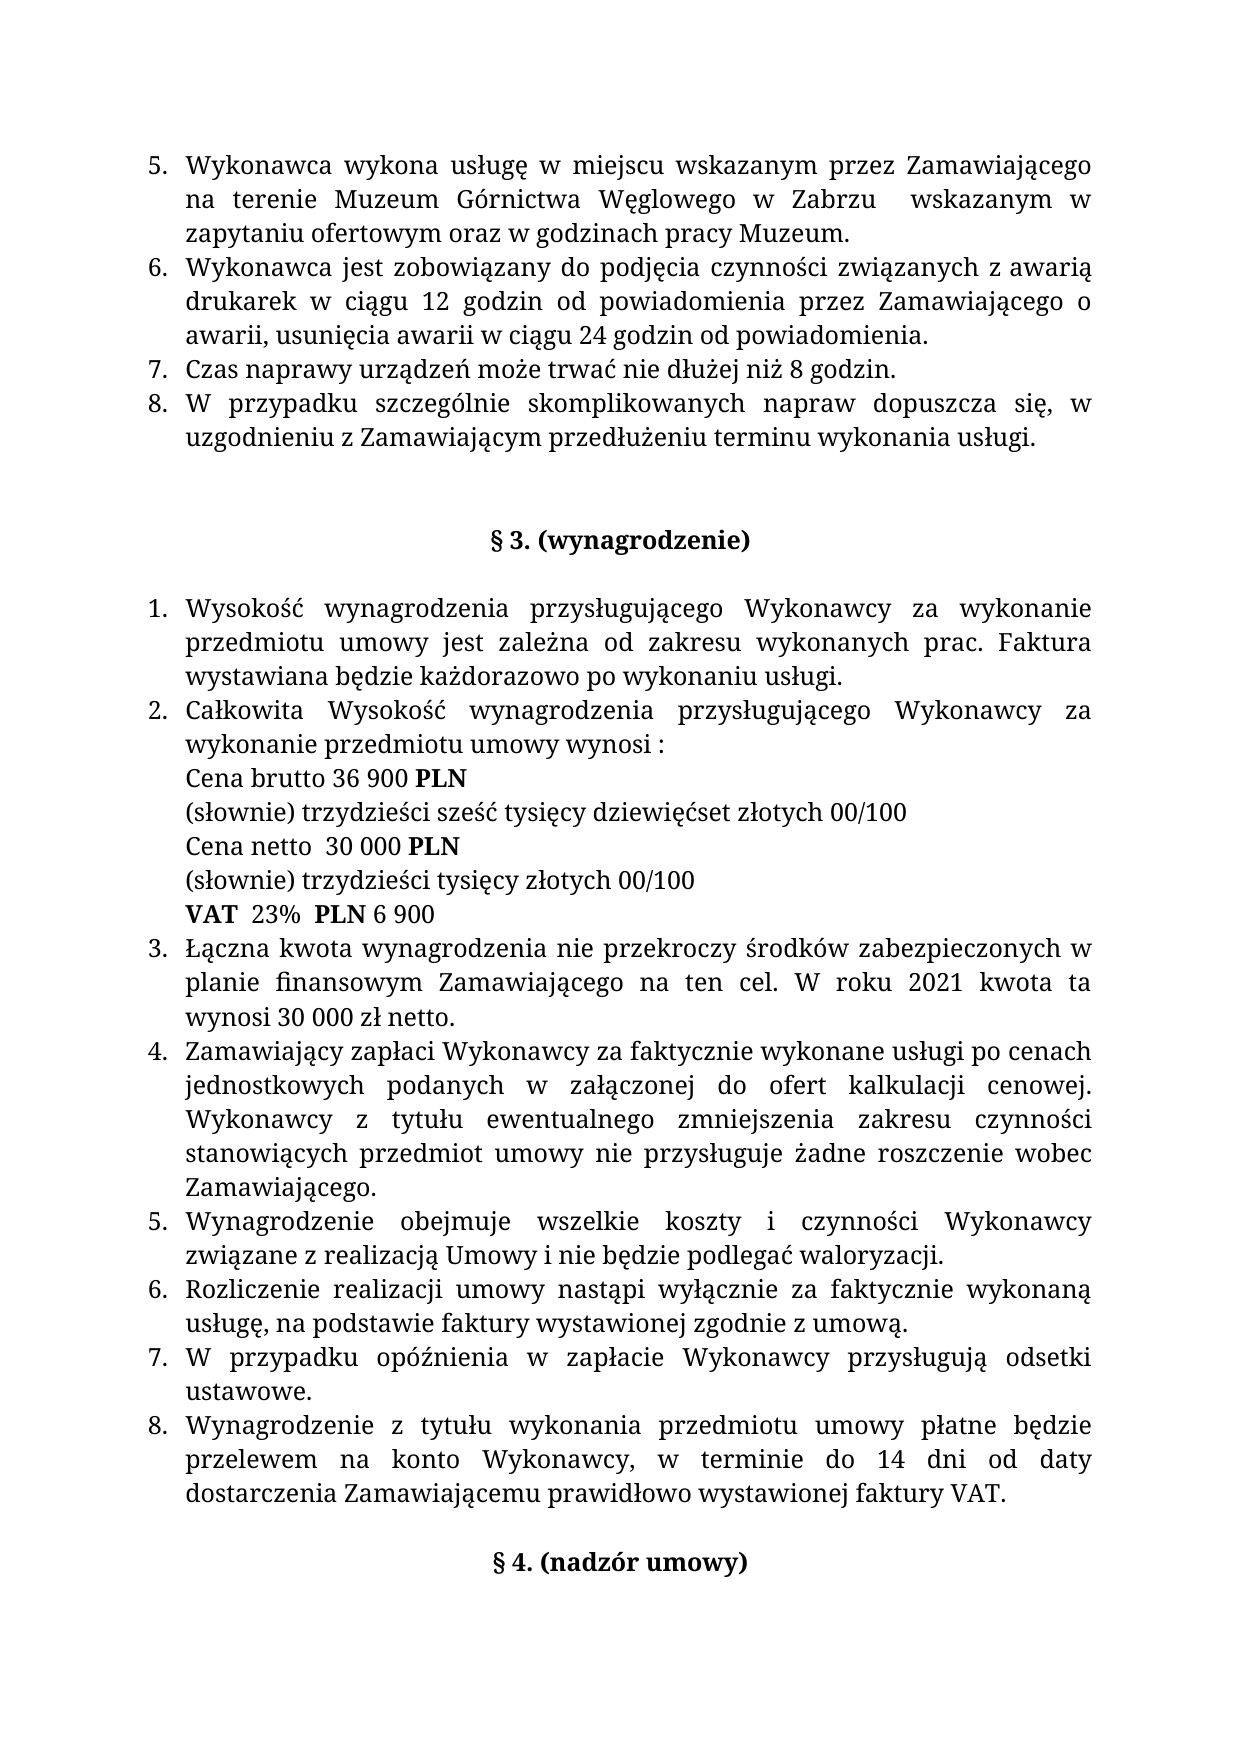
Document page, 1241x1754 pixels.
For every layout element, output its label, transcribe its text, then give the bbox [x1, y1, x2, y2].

text Cena netto 30 000 PLN [185, 829, 1093, 863]
list W przypadku opóźnienia w zapłacie Wykonawcy przysługują odsetki ustawowe. [148, 1340, 1093, 1408]
list Zamawiający zapłaci Wykonawcy za faktycznie wykonane usługi po cenach jednostkowych podanych w załączonej do ofert kalkulacji cenowej. Wykonawcy z tytułu ewentualnego zmniejszenia zakresu czynności stanowiących przedmiot umowy nie przysługuje żadne roszczenie wobec Zamawiającego. [148, 1033, 1093, 1203]
list Wysokość wynagrodzenia przysługującego Wykonawcy za wykonanie przedmiotu umowy jest zależna od zakresu wykonanych prac. Faktura wystawiana będzie każdorazowo po wykonaniu usługi. [148, 590, 1093, 693]
list Wykonawca wykona usługę w miejscu wskazanym przez Zamawiającego na terenie Muzeum Górnictwa Węglowego w Zabrzu wskazanym w zapytaniu ofertowym oraz w godzinach pracy Muzeum. [148, 148, 1093, 250]
list Wykonawca jest zobowiązany do podjęcia czynności związanych z awarią drukarek w ciągu 12 godzin od powiadomienia przez Zamawiającego o awarii, usunięcia awarii w ciągu 24 godzin od powiadomienia. [148, 250, 1093, 352]
text VAT 23% PLN 6 900 [185, 897, 1093, 931]
list Łączna kwota wynagrodzenia nie przekroczy środków zabezpieczonych w planie finansowym Zamawiającego na ten cel. W roku 2021 kwota ta wynosi 30 000 zł netto. [148, 931, 1093, 1033]
list Czas naprawy urządzeń może trwać nie dłużej niż 8 godzin. [148, 352, 1093, 386]
text (słownie) trzydzieści sześć tysięcy dziewięćset złotych 00/100 [185, 795, 1093, 829]
text § 3. (wynagrodzenie) [148, 522, 1093, 556]
list Całkowita Wysokość wynagrodzenia przysługującego Wykonawcy za wykonanie przedmiotu umowy wynosi : [148, 693, 1093, 761]
text § 4. (nadzór umowy) [148, 1544, 1093, 1578]
text Cena brutto 36 900 PLN [185, 761, 1093, 795]
list Wynagrodzenie z tytułu wykonania przedmiotu umowy płatne będzie przelewem na konto Wykonawcy, w terminie do 14 dni od daty dostarczenia Zamawiającemu prawidłowo wystawionej faktury VAT. [148, 1408, 1093, 1510]
list Rozliczenie realizacji umowy nastąpi wyłącznie za faktycznie wykonaną usługę, na podstawie faktury wystawionej zgodnie z umową. [148, 1272, 1093, 1340]
text (słownie) trzydzieści tysięcy złotych 00/100 [185, 863, 1093, 897]
list Wynagrodzenie obejmuje wszelkie koszty i czynności Wykonawcy związane z realizacją Umowy i nie będzie podlegać waloryzacji. [148, 1203, 1093, 1272]
list W przypadku szczególnie skomplikowanych napraw dopuszcza się, w uzgodnieniu z Zamawiającym przedłużeniu terminu wykonania usługi. [148, 386, 1093, 454]
